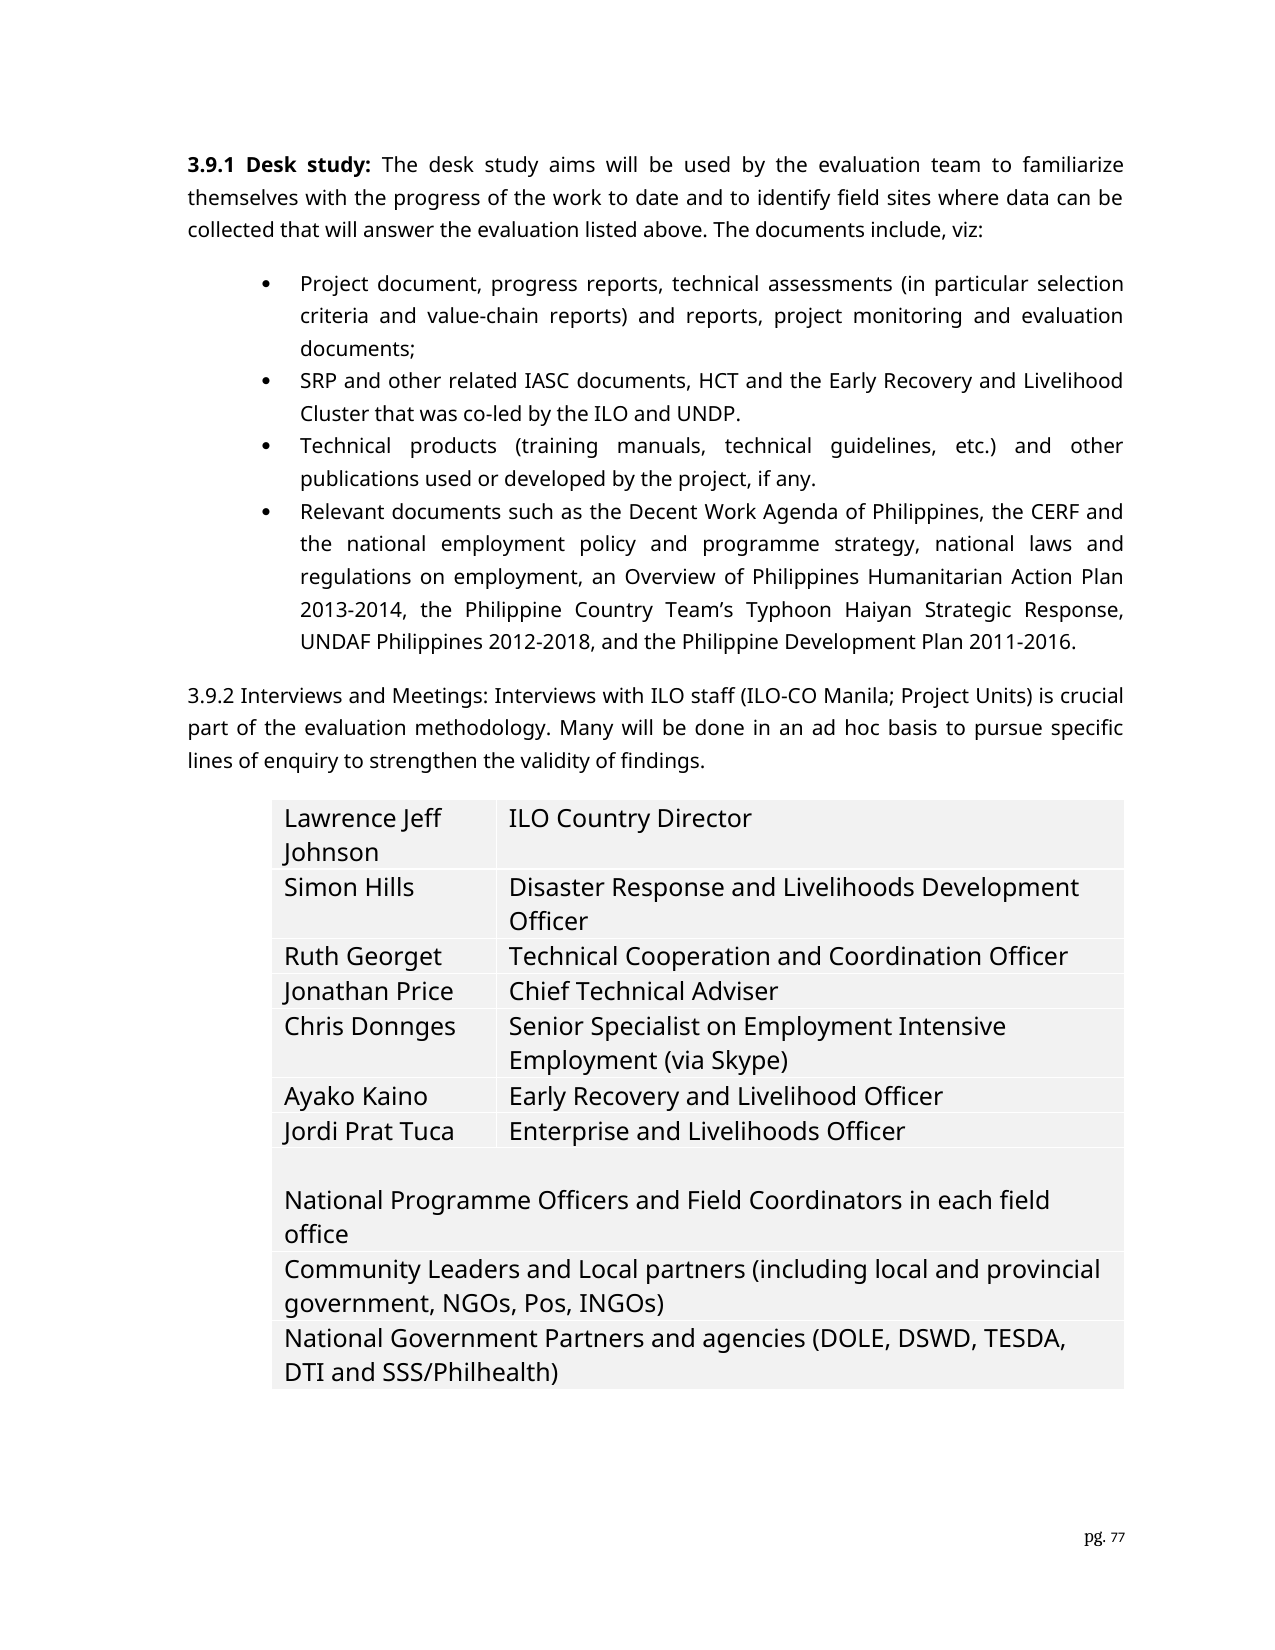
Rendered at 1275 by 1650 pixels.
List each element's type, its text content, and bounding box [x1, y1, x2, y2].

table_cell Early Recovery and Livelihood Officer [497, 1078, 1124, 1112]
table_header Lawrence Jeff Johnson [272, 800, 496, 868]
table_cell Simon Hills [272, 870, 496, 938]
list Relevant documents such as the Decent Work Agenda of Philippines, the CERF and the national employment policy and programme strategy, national laws and regulations on employment, an Overview of Philippines Humanitarian Action Plan 2013-2014, the Philippine Country Team’s Typhoon Haiyan Strategic Response, UNDAF Philippines 2012-2018, and the Philippine Development Plan 2011-2016. [262, 497, 1125, 656]
table_cell Chief Technical Adviser [497, 974, 1124, 1008]
table_cell Technical Cooperation and Coordination Officer [497, 939, 1124, 973]
text 3.9.2 Interviews and Meetings: Interviews with ILO staff (ILO-CO Manila; Project Units) is crucial part of the evaluation methodology. Many will be done in an ad hoc basis to pursue specific lines of enquiry to strengthen the validity of findings. [187, 681, 1125, 774]
table_cell Jonathan Price [272, 974, 496, 1008]
list Project document, progress reports, technical assessments (in particular selection criteria and value-chain reports) and reports, project monitoring and evaluation documents; [262, 269, 1125, 362]
table_cell Disaster Response and Livelihoods Development Officer [497, 870, 1124, 938]
list SRP and other related IASC documents, HCT and the Early Recovery and Livelihood Cluster that was co-led by the ILO and UNDP. [262, 366, 1125, 427]
table_header ILO Country Director [497, 800, 1124, 868]
table_cell Enterprise and Livelihoods Officer [497, 1113, 1124, 1147]
table_cell Jordi Prat Tuca [272, 1113, 496, 1147]
table_cell Community Leaders and Local partners (including local and provincial government, NGOs, Pos, INGOs) [272, 1252, 1124, 1320]
table_cell Ayako Kaino [272, 1078, 496, 1112]
table_cell National Programme Officers and Field Coordinators in each field office [272, 1148, 1124, 1251]
list Technical products (training manuals, technical guidelines, etc.) and other publications used or developed by the project, if any. [262, 432, 1125, 493]
table_cell National Government Partners and agencies (DOLE, DSWD, TESDA, DTI and SSS/Philhealth) [272, 1321, 1124, 1389]
table_cell Chris Donnges [272, 1009, 496, 1077]
text 3.9.1 Desk study: The desk study aims will be used by the evaluation team to familiarize themselves with the progress of the work to date and to identify field sites where data can be collected that will answer the evaluation listed above. The documents include, viz: [187, 150, 1125, 244]
table_cell Senior Specialist on Employment Intensive Employment (via Skype) [497, 1009, 1124, 1077]
table_cell Ruth Georget [272, 939, 496, 973]
